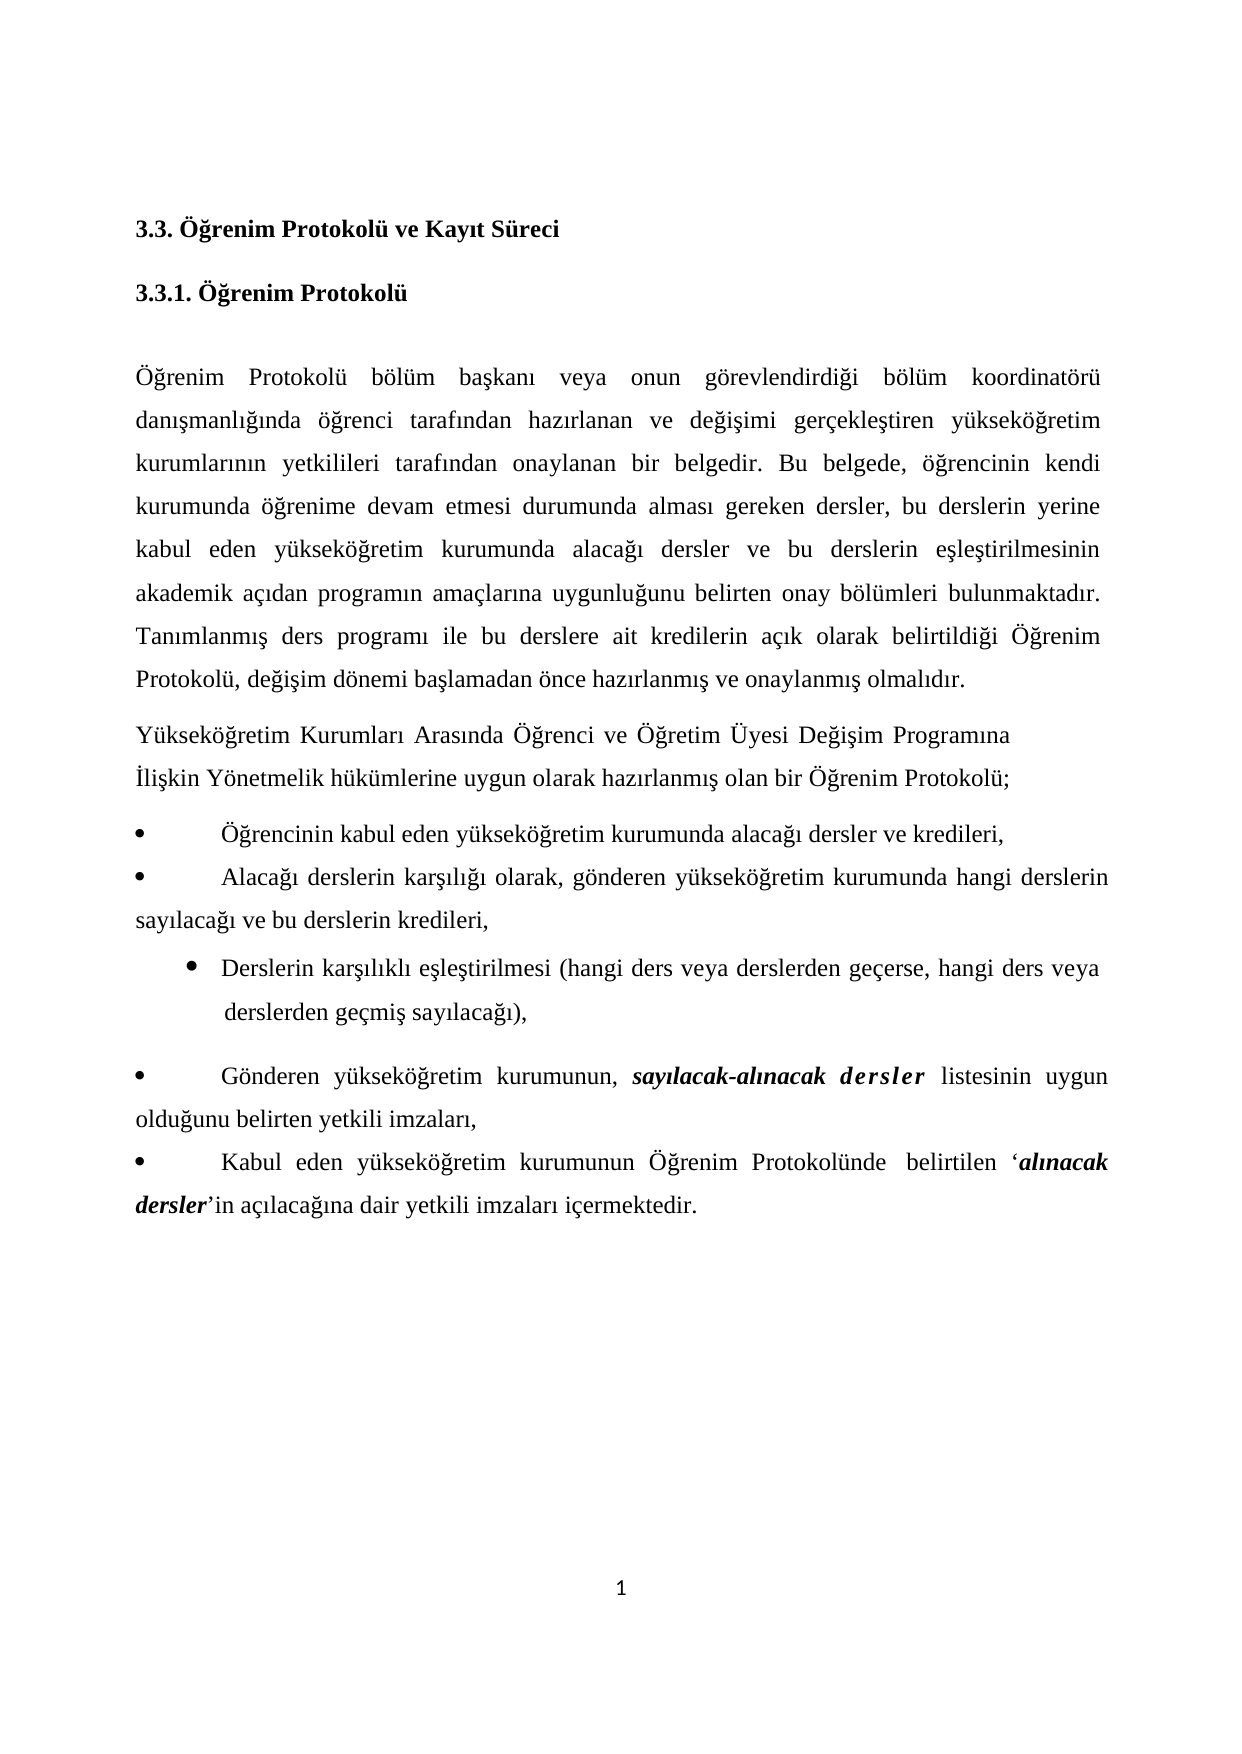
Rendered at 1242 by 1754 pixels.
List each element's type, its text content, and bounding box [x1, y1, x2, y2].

text  Öğrencinin kabul eden yükseköğretim kurumunda alacağı dersler ve kredileri, [135, 819, 1108, 847]
text  Kabul eden yükseköğretim kurumunun Öğrenim Protokolünde belirtilen ‘alınacak dersler’in açılacağına dair yetkili imzaları içermektedir. [135, 1147, 1108, 1219]
list Derslerin karşılıklı eşleştirilmesi (hangi ders veya derslerden geçerse, hangi ders veya derslerden geçmiş sayılacağı), [187, 953, 1100, 1026]
text  Alacağı derslerin karşılığı olarak, gönderen yükseköğretim kurumunda hangi derslerin sayılacağı ve bu derslerin kredileri, [135, 862, 1108, 934]
text  Gönderen yükseköğretim kurumunun, sayılacak-alınacak dersler listesinin uygun olduğunu belirten yetkili imzaları, [135, 1061, 1108, 1133]
text Yükseköğretim Kurumları Arasında Öğrenci ve Öğretim Üyesi Değişim Programına [135, 720, 1108, 749]
text 3.3.1. Öğrenim Protokolü [135, 278, 1108, 306]
text Öğrenim Protokolü bölüm başkanı veya onun görevlendirdiği bölüm koordinatörü danışmanlığında öğrenci tarafından hazırlanan ve değişimi gerçekleştiren yükseköğretim kurumlarının yetkilileri tarafından onaylanan bir belgedir. Bu belgede, öğrencinin kendi kurumunda öğrenime devam etmesi durumunda alması gereken dersler, bu derslerin yerine kabul eden yükseköğretim kurumunda alacağı dersler ve bu derslerin eşleştirilmesinin akademik açıdan programın amaçlarına uygunluğunu belirten onay bölümleri bulunmaktadır. Tanımlanmış ders programı ile bu derslere ait kredilerin açık olarak belirtildiği Öğrenim Protokolü, değişim dönemi başlamadan önce hazırlanmış ve onaylanmış olmalıdır. [135, 362, 1101, 693]
text İlişkin Yönetmelik hükümlerine uygun olarak hazırlanmış olan bir Öğrenim Protokolü; [135, 763, 1108, 792]
text 3.3. Öğrenim Protokolü ve Kayıt Süreci [135, 214, 1108, 243]
